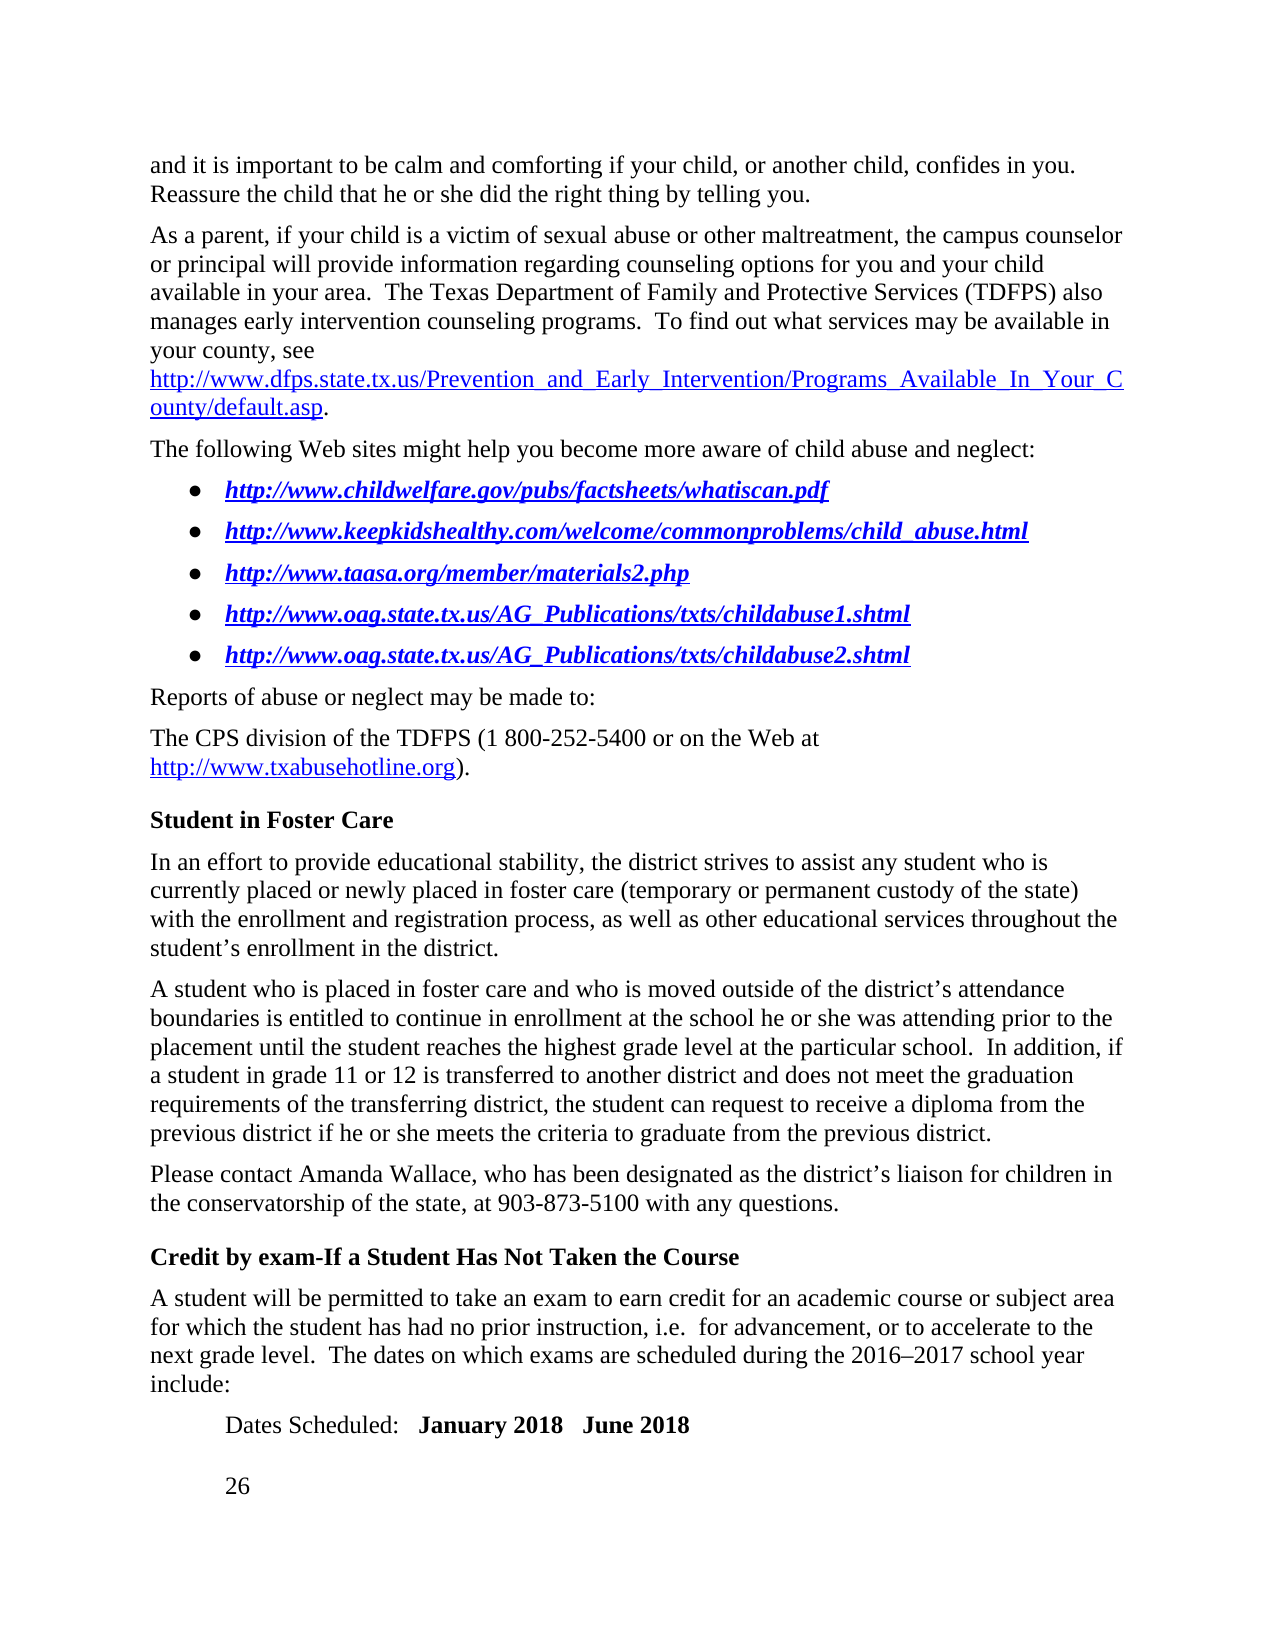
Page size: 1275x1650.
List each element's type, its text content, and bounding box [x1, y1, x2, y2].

text A student who is placed in foster care and who is moved outside of the district’s attendance boundaries is entitled to continue in enrollment at the school he or she was attending prior to the placement until the student reaches the highest grade level at the particular school. In addition, if a student in grade 11 or 12 is transferred to another district and does not meet the graduation requirements of the transferring district, the student can request to receive a diploma from the previous district if he or she meets the criteria to graduate from the previous district. [150, 974, 1125, 1147]
subtitle Credit by exam-If a Student Has Not Taken the Course [150, 1242, 1125, 1271]
list http://www.oag.state.tx.us/AG_Publications/txts/childabuse1.shtml [187, 599, 1125, 628]
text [150, 150, 1125, 207]
text Please contact Amanda Wallace, who has been designated as the district’s liaison for children in the conservatorship of the state, at 903-873-5100 with any questions. [150, 1159, 1125, 1217]
text As a parent, if your child is a victim of sexual abuse or other maltreatment, the campus counselor or principal will provide information regarding counseling options for you and your child available in your area. The Texas Department of Family and Protective Services (TDFPS) also manages early intervention counseling programs. To find out what services may be available in your county, see http://www.dfps.state.tx.us/Prevention_and_Early_Intervention/Programs_Available_In_Your_County/default.asp. [150, 220, 1125, 421]
subtitle Student in Foster Care [150, 806, 1125, 834]
list http://www.childwelfare.gov/pubs/factsheets/whatiscan.pdf [187, 475, 1125, 504]
text Reports of abuse or neglect may be made to: [150, 682, 1125, 711]
text The CPS division of the TDFPS (1 800-252-5400 or on the Web at http://www.txabusehotline.org). [150, 723, 1125, 781]
text In an effort to provide educational stability, the district strives to assist any student who is currently placed or newly placed in foster care (temporary or permanent custody of the state) with the enrollment and registration process, as well as other educational services throughout the student’s enrollment in the district. [150, 847, 1125, 962]
text A student will be permitted to take an exam to earn credit for an academic course or subject area for which the student has had no prior instruction, i.e. for advancement, or to accelerate to the next grade level. The dates on which exams are scheduled during the 2016–2017 school year include: [150, 1283, 1125, 1398]
text Dates Scheduled: January 2018 June 2018 [225, 1411, 1125, 1439]
list http://www.oag.state.tx.us/AG_Publications/txts/childabuse2.shtml [187, 640, 1125, 669]
list http://www.keepkidshealthy.com/welcome/commonproblems/child_abuse.html [187, 516, 1125, 545]
text The following Web sites might help you become more aware of child abuse and neglect: [150, 434, 1125, 462]
list http://www.taasa.org/member/materials2.php [187, 558, 1125, 587]
